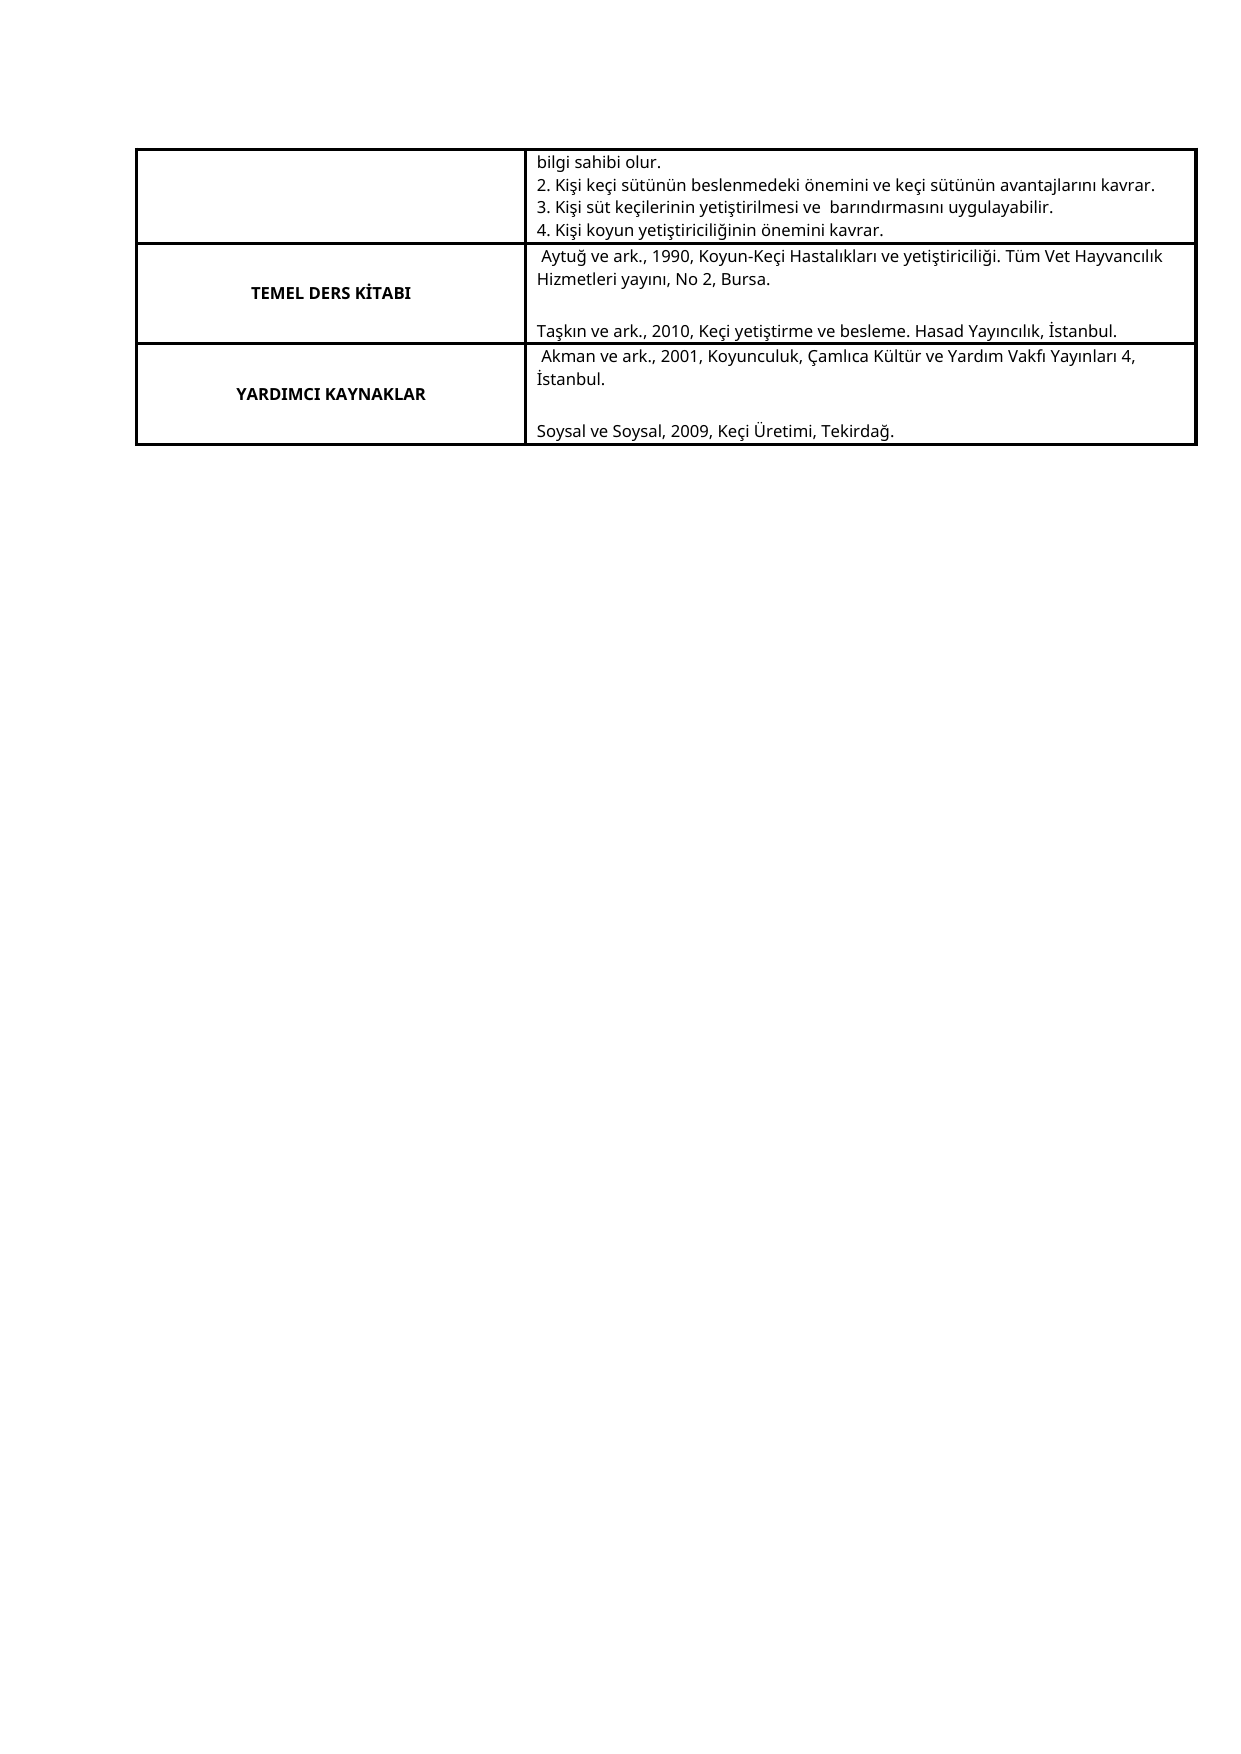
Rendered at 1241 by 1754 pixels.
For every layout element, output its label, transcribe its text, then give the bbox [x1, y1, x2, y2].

table_cell TEMEL DERS KİTABI [138, 245, 524, 342]
table_cell Akman ve ark., 2001, Koyunculuk, Çamlıca Kültür ve Yardım Vakfı Yayınları 4, İstanbul. Soysal ve Soysal, 2009, Keçi Üretimi, Tekirdağ. [527, 345, 1194, 442]
table_cell Aytuğ ve ark., 1990, Koyun-Keçi Hastalıkları ve yetiştiriciliği. Tüm Vet Hayvancılık Hizmetleri yayını, No 2, Bursa. Taşkın ve ark., 2010, Keçi yetiştirme ve besleme. Hasad Yayıncılık, İstanbul. [527, 245, 1194, 342]
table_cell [527, 151, 1194, 242]
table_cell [138, 151, 524, 242]
table_cell YARDIMCI KAYNAKLAR [138, 345, 524, 442]
